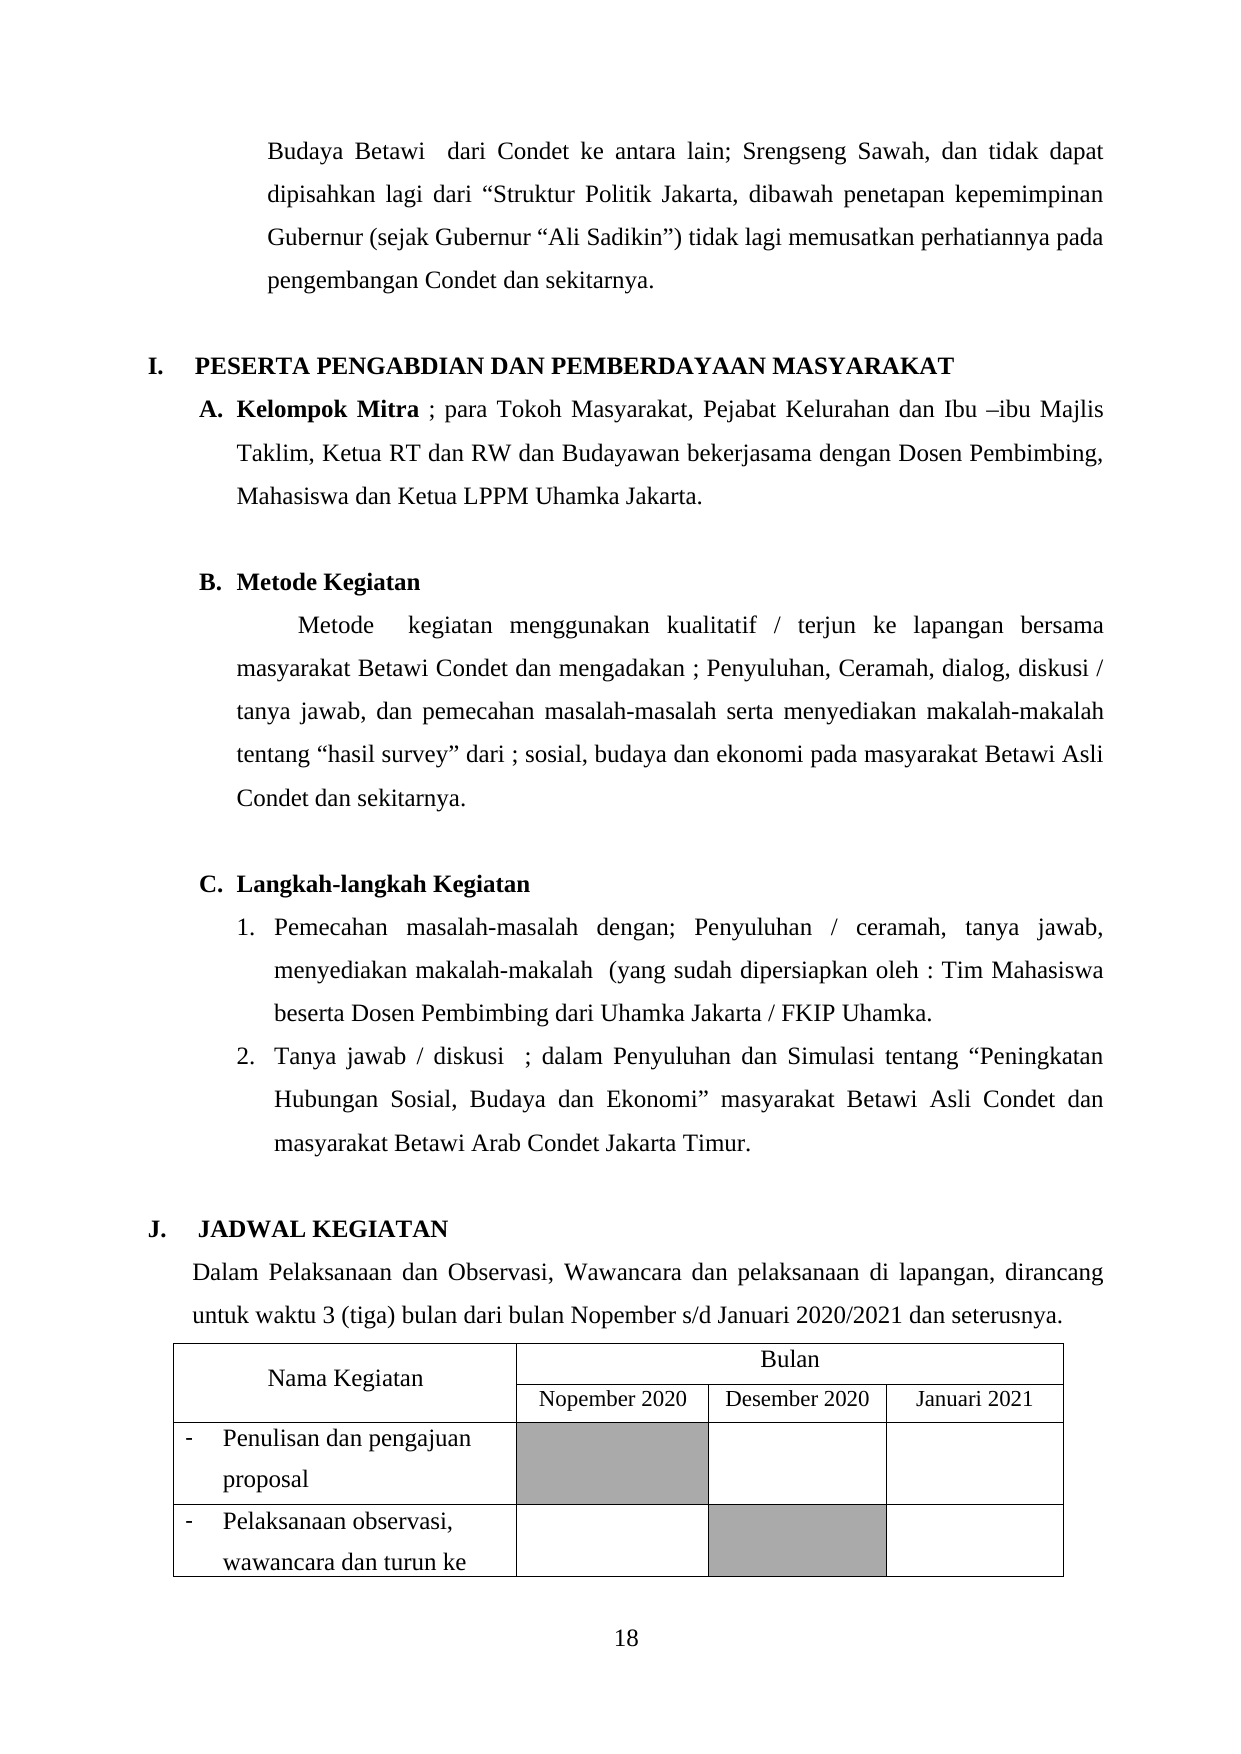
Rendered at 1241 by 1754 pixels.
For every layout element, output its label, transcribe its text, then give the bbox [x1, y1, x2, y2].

list Metode kegiatan menggunakan kualitatif / terjun ke lapangan bersama masyarakat Betawi Condet dan mengadakan ; Penyuluhan, Ceramah, dialog, diskusi / tanya jawab, dan pemecahan masalah-masalah serta menyediakan makalah-makalah tentang “hasil survey” dari ; sosial, budaya dan ekonomi pada masyarakat Betawi Asli Condet dan sekitarnya. [236, 610, 1104, 811]
table_cell [887, 1423, 1063, 1504]
table_cell [517, 1423, 708, 1504]
table_cell [709, 1423, 886, 1504]
text Dalam Pelaksanaan dan Observasi, Wawancara dan pelaksanaan di lapangan, dirancang untuk waktu 3 (tiga) bulan dari bulan Nopember s/d Januari 2020/2021 dan seterusnya. [192, 1257, 1104, 1329]
table_header Nama Kegiatan [174, 1344, 516, 1422]
list Pemecahan masalah-masalah dengan; Penyuluhan / ceramah, tanya jawab, menyediakan makalah-makalah (yang sudah dipersiapkan oleh : Tim Mahasiswa beserta Dosen Pembimbing dari Uhamka Jakarta / FKIP Uhamka. [236, 912, 1104, 1027]
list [229, 136, 1104, 294]
table_cell Desember 2020 [709, 1385, 886, 1422]
table_cell Januari 2021 [887, 1385, 1063, 1422]
table_cell [709, 1505, 886, 1576]
list Metode Kegiatan [199, 567, 1104, 596]
table_cell [517, 1505, 708, 1576]
table_cell Penulisan dan pengajuan proposal [174, 1423, 516, 1504]
table_header Bulan [517, 1344, 1063, 1384]
list Tanya jawab / diskusi ; dalam Penyuluhan dan Simulasi tentang “Peningkatan Hubungan Sosial, Budaya dan Ekonomi” masyarakat Betawi Asli Condet dan masyarakat Betawi Arab Condet Jakarta Timur. [236, 1041, 1104, 1156]
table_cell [174, 1505, 516, 1576]
table_cell [887, 1505, 1063, 1576]
list Langkah-langkah Kegiatan [199, 869, 1104, 898]
text I. PESERTA PENGABDIAN DAN PEMBERDAYAAN MASYARAKAT [148, 351, 1104, 380]
text J. JADWAL KEGIATAN [148, 1214, 1104, 1243]
list Kelompok Mitra ; para Tokoh Masyarakat, Pejabat Kelurahan dan Ibu –ibu Majlis Taklim, Ketua RT dan RW dan Budayawan bekerjasama dengan Dosen Pembimbing, Mahasiswa dan Ketua LPPM Uhamka Jakarta. [199, 394, 1104, 509]
table_cell Nopember 2020 [517, 1385, 708, 1422]
